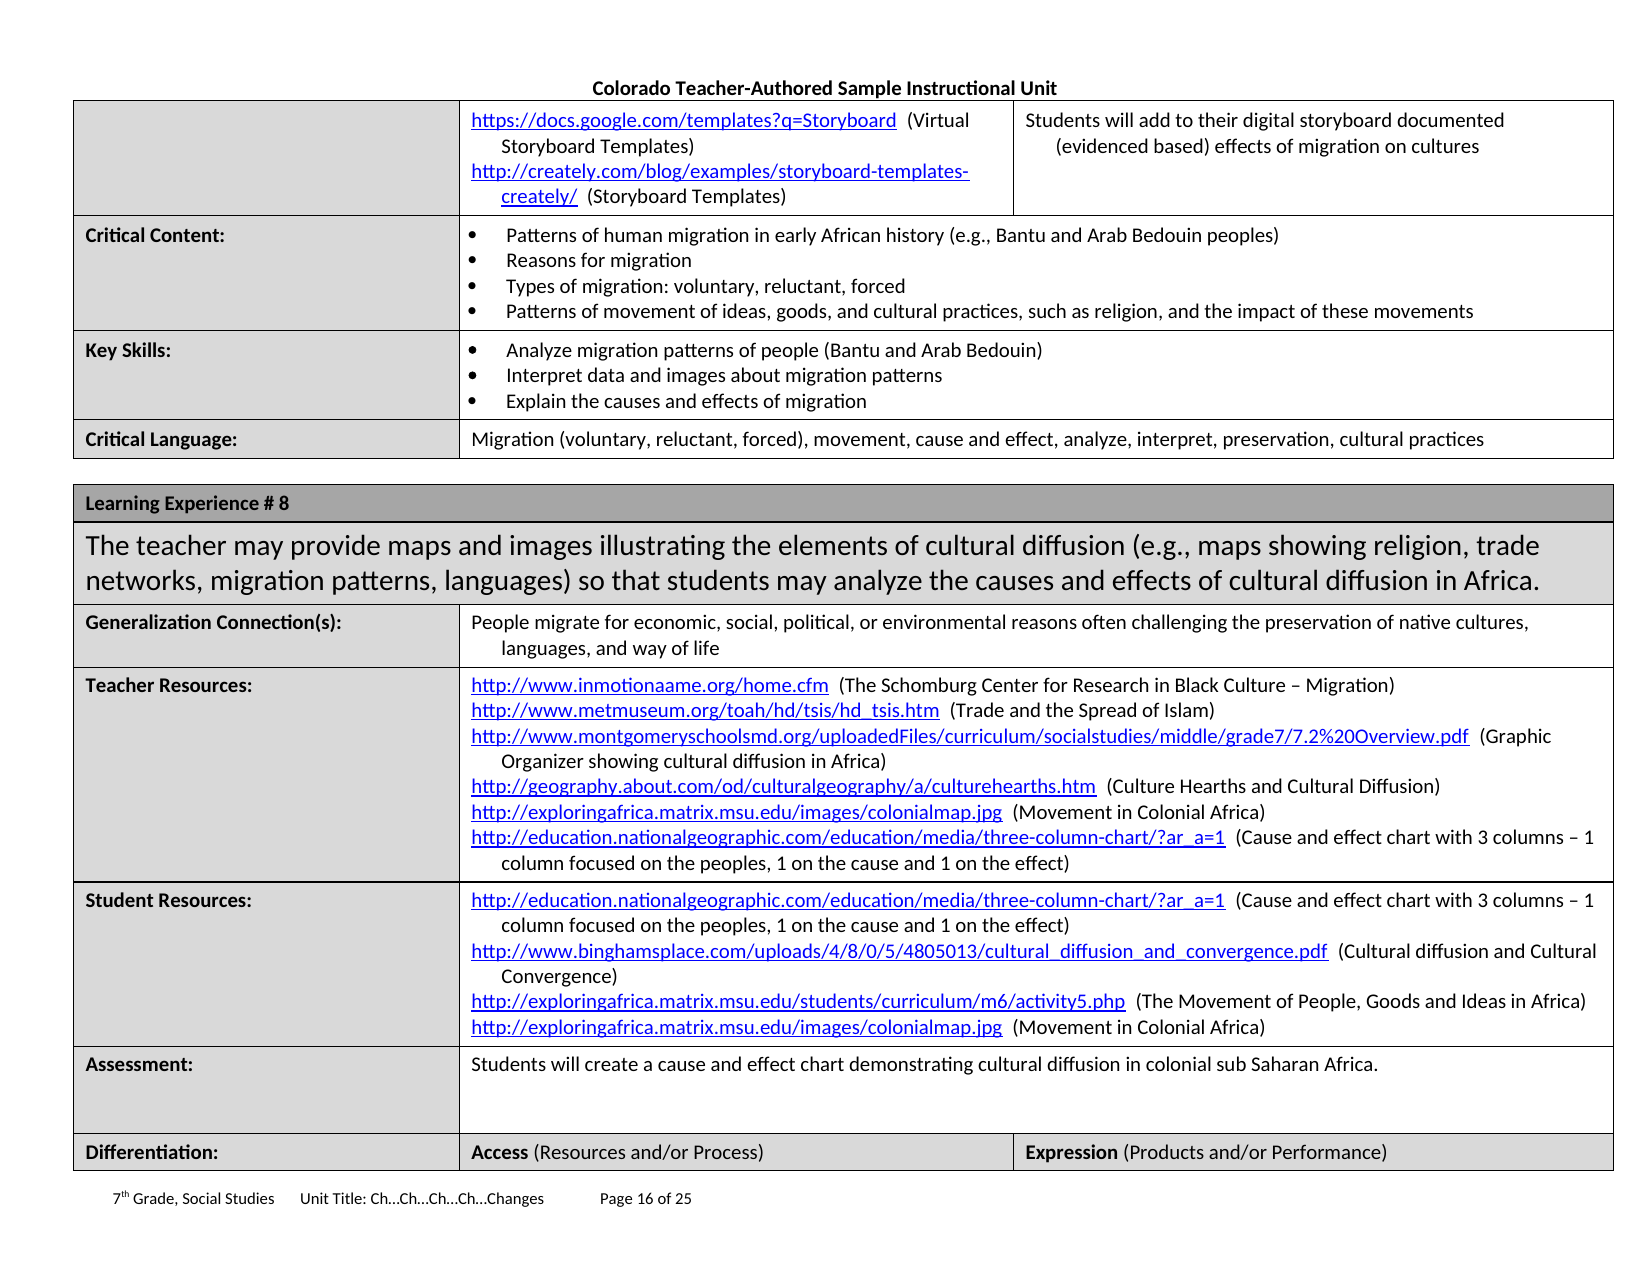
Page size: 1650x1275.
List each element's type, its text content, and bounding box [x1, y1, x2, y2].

table_cell Expression (Products and/or Performance) [1014, 1134, 1613, 1170]
table_cell Assessment: [74, 1047, 459, 1133]
table_cell Teacher Resources: [74, 668, 459, 881]
table_header Learning Experience # 8 [74, 485, 1613, 521]
table_cell People migrate for economic, social, political, or environmental reasons often challenging the preservation of native cultures, languages, and way of life [460, 605, 1613, 667]
table_cell Critical Language: [74, 420, 459, 458]
table_cell Patterns of human migration in early African history (e.g., Bantu and Arab Bedouin peoples) Reasons for migration Types of migration: voluntary, reluctant, forced Patterns of movement of ideas, goods, and cultural practices, such as religion, and the impact of these movements [460, 216, 1613, 330]
table_cell Generalization Connection(s): [74, 605, 459, 667]
table_cell Students will create a cause and effect chart demonstrating cultural diffusion in colonial sub Saharan Africa. [460, 1047, 1613, 1133]
table_cell Students will add to their digital storyboard documented (evidenced based) effects of migration on cultures [1014, 101, 1613, 215]
table_cell https://docs.google.com/templates?q=Storyboard (Virtual Storyboard Templates) http://creately.com/blog/examples/storyboard-templates-creately/ (Storyboard Templates) [460, 101, 1013, 215]
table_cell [74, 1134, 459, 1170]
table_cell Key Skills: [74, 331, 459, 419]
table_cell http://www.inmotionaame.org/home.cfm (The Schomburg Center for Research in Black Culture – Migration) http://www.metmuseum.org/toah/hd/tsis/hd_tsis.htm (Trade and the Spread of Islam) http://www.montgomeryschoolsmd.org/uploadedFiles/curriculum/socialstudies/middle/grade7/7.2%20Overview.pdf (Graphic Organizer showing cultural diffusion in Africa) http://geography.about.com/od/culturalgeography/a/culturehearths.htm (Culture Hearths and Cultural Diffusion) http://exploringafrica.matrix.msu.edu/images/colonialmap.jpg (Movement in Colonial Africa) http://education.nationalgeographic.com/education/media/three-column-chart/?ar_a=1 (Cause and effect chart with 3 columns – 1 column focused on the peoples, 1 on the cause and 1 on the effect) [460, 668, 1613, 881]
table_cell http://education.nationalgeographic.com/education/media/three-column-chart/?ar_a=1 (Cause and effect chart with 3 columns – 1 column focused on the peoples, 1 on the cause and 1 on the effect) http://www.binghamsplace.com/uploads/4/8/0/5/4805013/cultural_diffusion_and_convergence.pdf (Cultural diffusion and Cultural Convergence) http://exploringafrica.matrix.msu.edu/students/curriculum/m6/activity5.php (The Movement of People, Goods and Ideas in Africa) http://exploringafrica.matrix.msu.edu/images/colonialmap.jpg (Movement in Colonial Africa) [460, 883, 1613, 1046]
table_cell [74, 101, 459, 215]
table_cell Access (Resources and/or Process) [460, 1134, 1013, 1170]
table_cell Migration (voluntary, reluctant, forced), movement, cause and effect, analyze, interpret, preservation, cultural practices [460, 420, 1613, 458]
table_cell Analyze migration patterns of people (Bantu and Arab Bedouin) Interpret data and images about migration patterns Explain the causes and effects of migration [460, 331, 1613, 419]
table_cell The teacher may provide maps and images illustrating the elements of cultural diffusion (e.g., maps showing religion, trade networks, migration patterns, languages) so that students may analyze the causes and effects of cultural diffusion in Africa. [74, 523, 1613, 604]
table_cell Student Resources: [74, 883, 459, 1046]
table_cell Critical Content: [74, 216, 459, 330]
